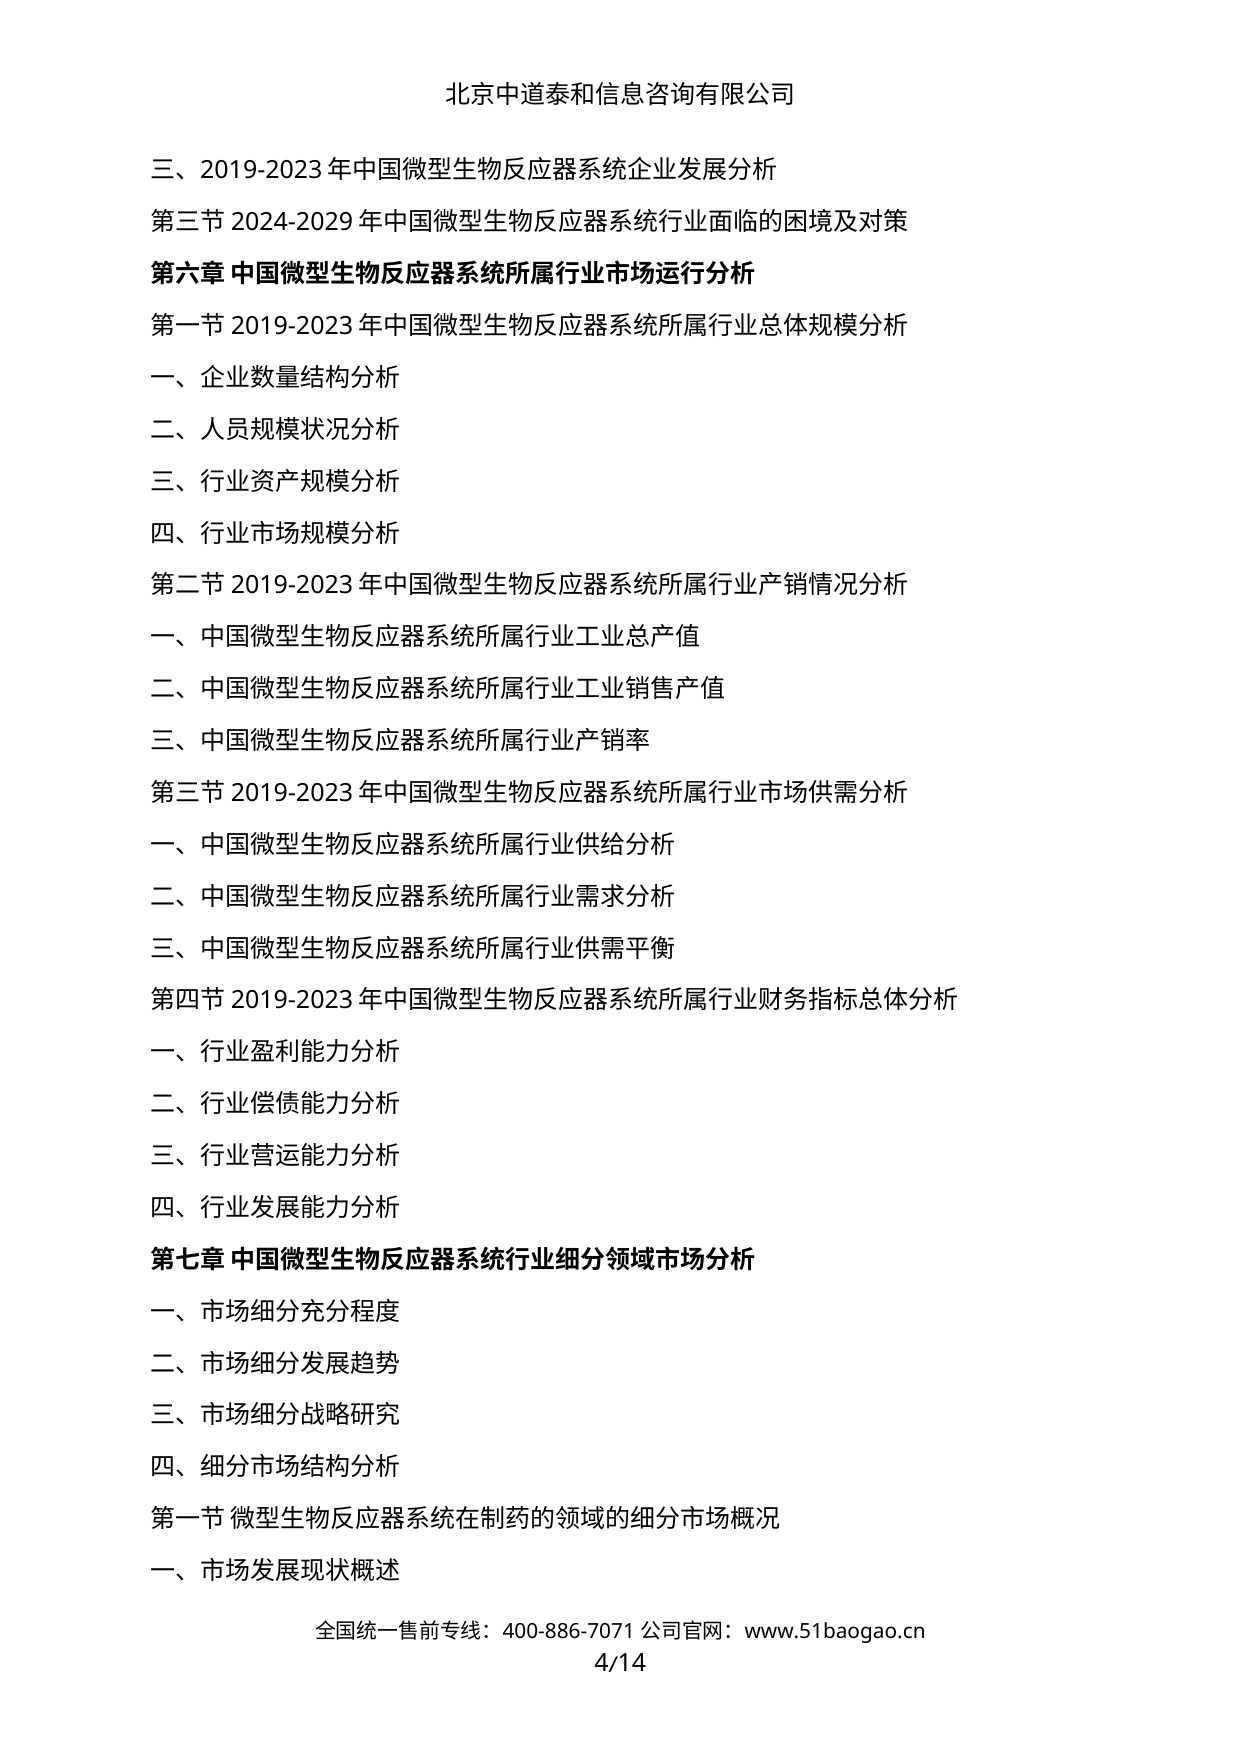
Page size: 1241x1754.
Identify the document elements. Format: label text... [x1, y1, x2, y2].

text 一、中国微型生物反应器系统所属行业供给分析 [150, 824, 1090, 861]
text 二、人员规模状况分析 [150, 409, 1090, 446]
text 三、行业营运能力分析 [150, 1136, 1090, 1172]
text 第一节 2019-2023年中国微型生物反应器系统所属行业总体规模分析 [150, 306, 1090, 342]
text 第七章 中国微型生物反应器系统行业细分领域市场分析 [150, 1239, 1090, 1276]
text 第三节 2019-2023年中国微型生物反应器系统所属行业市场供需分析 [150, 772, 1090, 809]
text 二、行业偿债能力分析 [150, 1084, 1090, 1120]
text 四、行业市场规模分析 [150, 513, 1090, 549]
text 一、中国微型生物反应器系统所属行业工业总产值 [150, 617, 1090, 653]
text 二、中国微型生物反应器系统所属行业工业销售产值 [150, 669, 1090, 705]
text 第三节 2024-2029年中国微型生物反应器系统行业面临的困境及对策 [150, 202, 1090, 238]
text 三、中国微型生物反应器系统所属行业产销率 [150, 721, 1090, 757]
text 三、2019-2023年中国微型生物反应器系统企业发展分析 [150, 150, 1090, 186]
text 第六章 中国微型生物反应器系统所属行业市场运行分析 [150, 254, 1090, 290]
text 二、中国微型生物反应器系统所属行业需求分析 [150, 876, 1090, 912]
text 第二节 2019-2023年中国微型生物反应器系统所属行业产销情况分析 [150, 565, 1090, 601]
text 第一节 微型生物反应器系统在制药的领域的细分市场概况 [150, 1499, 1090, 1535]
text 三、中国微型生物反应器系统所属行业供需平衡 [150, 928, 1090, 964]
text 一、市场细分充分程度 [150, 1291, 1090, 1327]
text 四、行业发展能力分析 [150, 1187, 1090, 1224]
text 一、行业盈利能力分析 [150, 1032, 1090, 1068]
text 三、市场细分战略研究 [150, 1395, 1090, 1431]
text 四、细分市场结构分析 [150, 1447, 1090, 1483]
text 第四节 2019-2023年中国微型生物反应器系统所属行业财务指标总体分析 [150, 980, 1090, 1016]
text 二、市场细分发展趋势 [150, 1343, 1090, 1379]
text 一、企业数量结构分析 [150, 357, 1090, 394]
text 三、行业资产规模分析 [150, 461, 1090, 497]
text 一、市场发展现状概述 [150, 1551, 1090, 1587]
